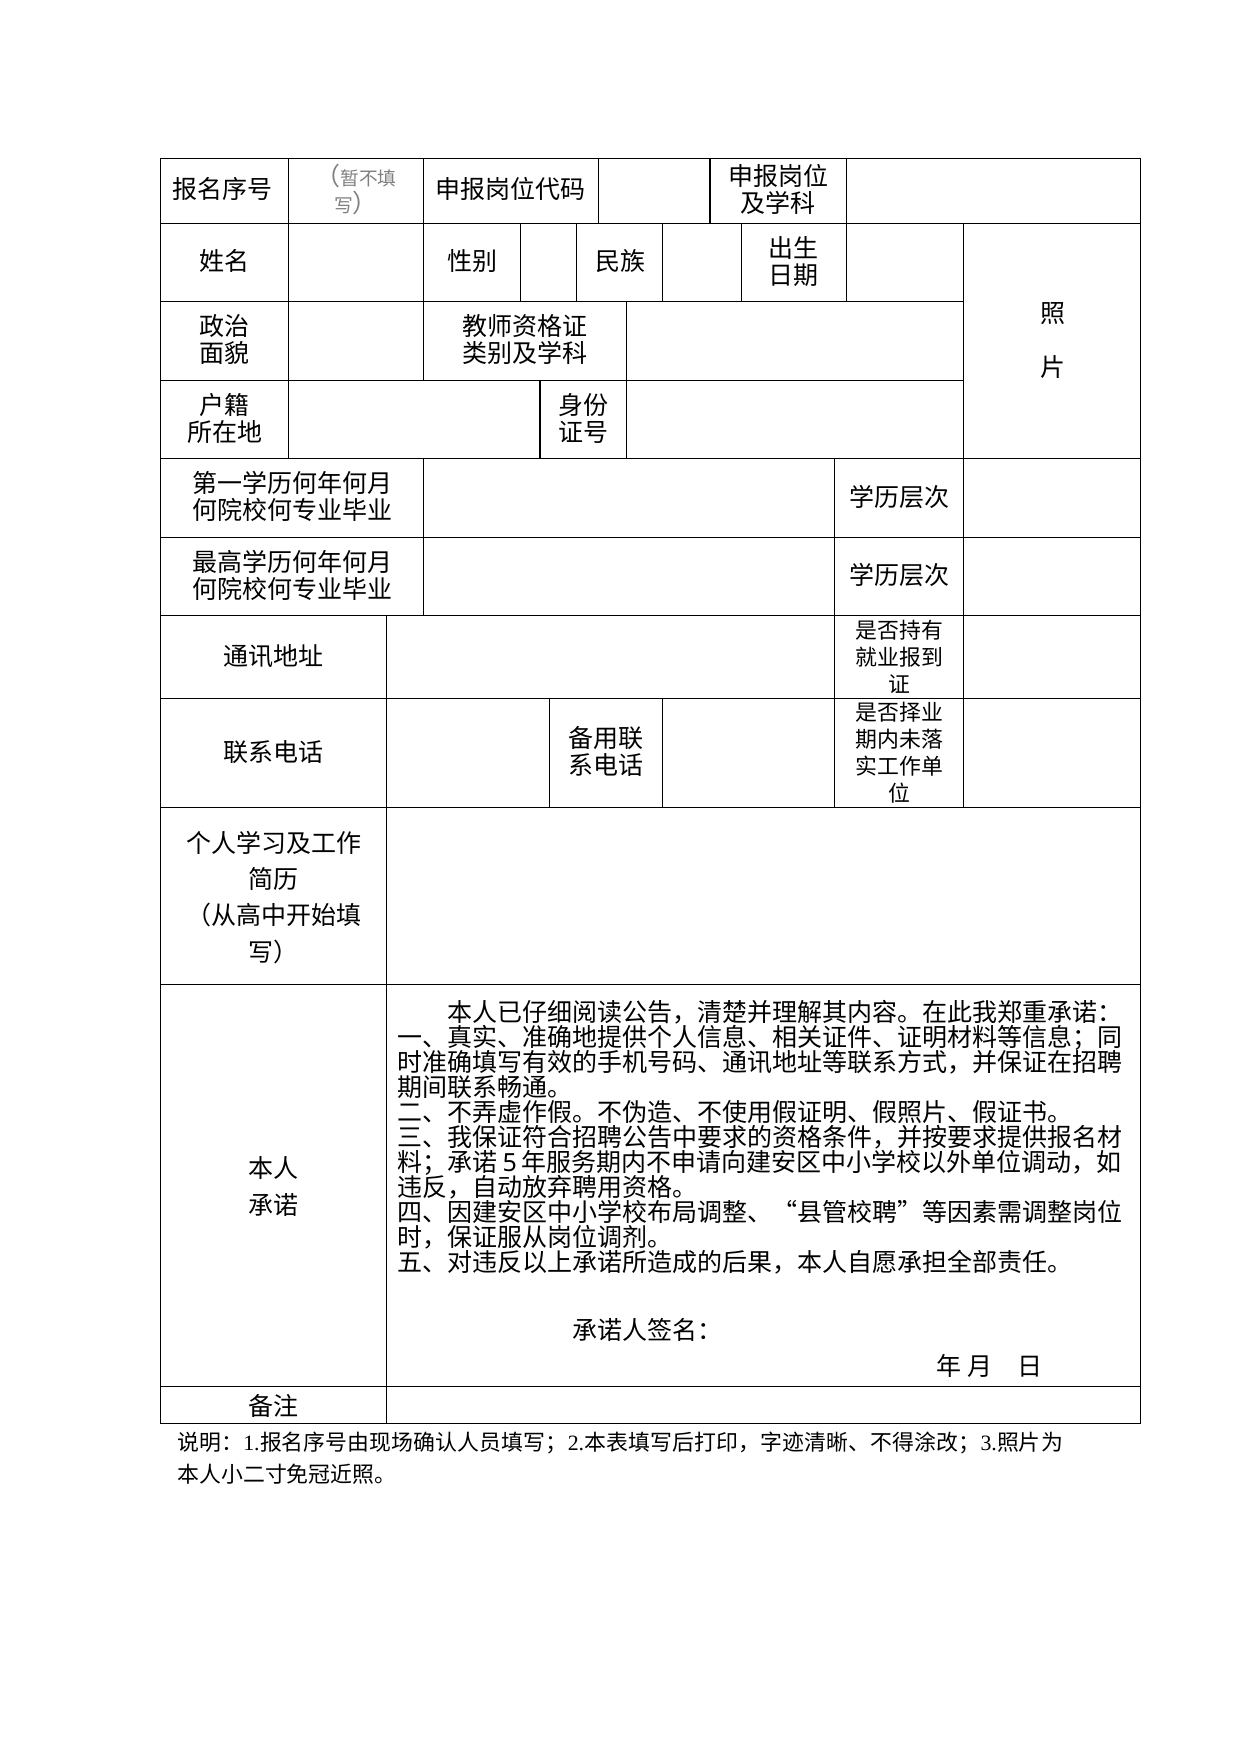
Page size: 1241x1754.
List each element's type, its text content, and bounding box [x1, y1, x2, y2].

table_cell 姓名 [161, 224, 288, 301]
table_cell 本人 承诺 [161, 985, 386, 1386]
table_cell [289, 381, 539, 458]
table_cell [387, 1387, 1140, 1423]
table_cell 民族 [577, 224, 662, 301]
table_cell [627, 302, 963, 380]
table_cell 第一学历何年何月 何院校何专业毕业 [161, 459, 423, 537]
table_cell [964, 699, 1140, 807]
table_cell [964, 616, 1140, 698]
table_cell [627, 381, 963, 458]
table_cell 户籍 所在地 [161, 381, 288, 458]
table_cell 身份证号 [541, 381, 626, 458]
table_cell 政治 面貌 [161, 302, 288, 380]
table_cell [521, 224, 576, 301]
table_cell 出生 日期 [742, 224, 846, 301]
table_cell [387, 699, 549, 807]
table_cell [847, 224, 963, 301]
table_cell 通讯地址 [161, 616, 386, 698]
table_cell [289, 302, 423, 380]
table_cell [964, 538, 1140, 615]
table_cell [964, 459, 1140, 537]
table_cell 照 片 [964, 224, 1140, 458]
table_header 报名序号 [161, 159, 288, 223]
table_cell 学历层次 [835, 538, 963, 615]
table_cell 学历层次 [835, 459, 963, 537]
table_cell 性别 [424, 224, 520, 301]
table_cell [387, 616, 834, 698]
table_cell [387, 808, 1140, 984]
table_cell [663, 699, 834, 807]
table_cell [424, 538, 834, 615]
table_cell 联系电话 [161, 699, 386, 807]
table_header [847, 159, 1140, 223]
table_cell 本人已仔细阅读公告，清楚并理解其内容。在此我郑重承诺： 一、真实、准确地提供个人信息、相关证件、证明材料等信息；同时准确填写有效的手机号码、通讯地址等联系方式，并保证在招聘期间联系畅通。 二、不弄虚作假。不伪造、不使用假证明、假照片、假证书。 三、我保证符合招聘公告中要求的资格条件，并按要求提供报名材料；承诺5年服务期内不申请向建安区中小学校以外单位调动，如违反，自动放弃聘用资格。 四、因建安区中小学校布局调整、“县管校聘”等因素需调整岗位时，保证服从岗位调剂。 五、对违反以上承诺所造成的后果，本人自愿承担全部责任。 承诺人签名： 年 月 日 [387, 985, 1140, 1386]
text 说明：1.报名序号由现场确认人员填写；2.本表填写后打印，字迹清晰、不得涂改；3.照片为本人小二寸免冠近照。 [177, 1424, 1063, 1489]
table_cell [424, 459, 834, 537]
table_cell 是否持有就业报到证 [835, 616, 963, 698]
table_cell [289, 224, 423, 301]
table_cell 是否择业期内未落实工作单位 [835, 699, 963, 807]
table_cell 最高学历何年何月 何院校何专业毕业 [161, 538, 423, 615]
table_cell 备注 [161, 1387, 386, 1423]
table_cell [663, 224, 741, 301]
table_header 申报岗位代码 [424, 159, 598, 223]
table_header （暂不填写） [289, 159, 423, 223]
table_header [599, 159, 709, 223]
table_header 申报岗位及学科 [711, 159, 846, 223]
table_cell 教师资格证 类别及学科 [424, 302, 626, 380]
table_cell 备用联系电话 [550, 699, 662, 807]
table_cell 个人学习及工作 简历 （从高中开始填写） [161, 808, 386, 984]
